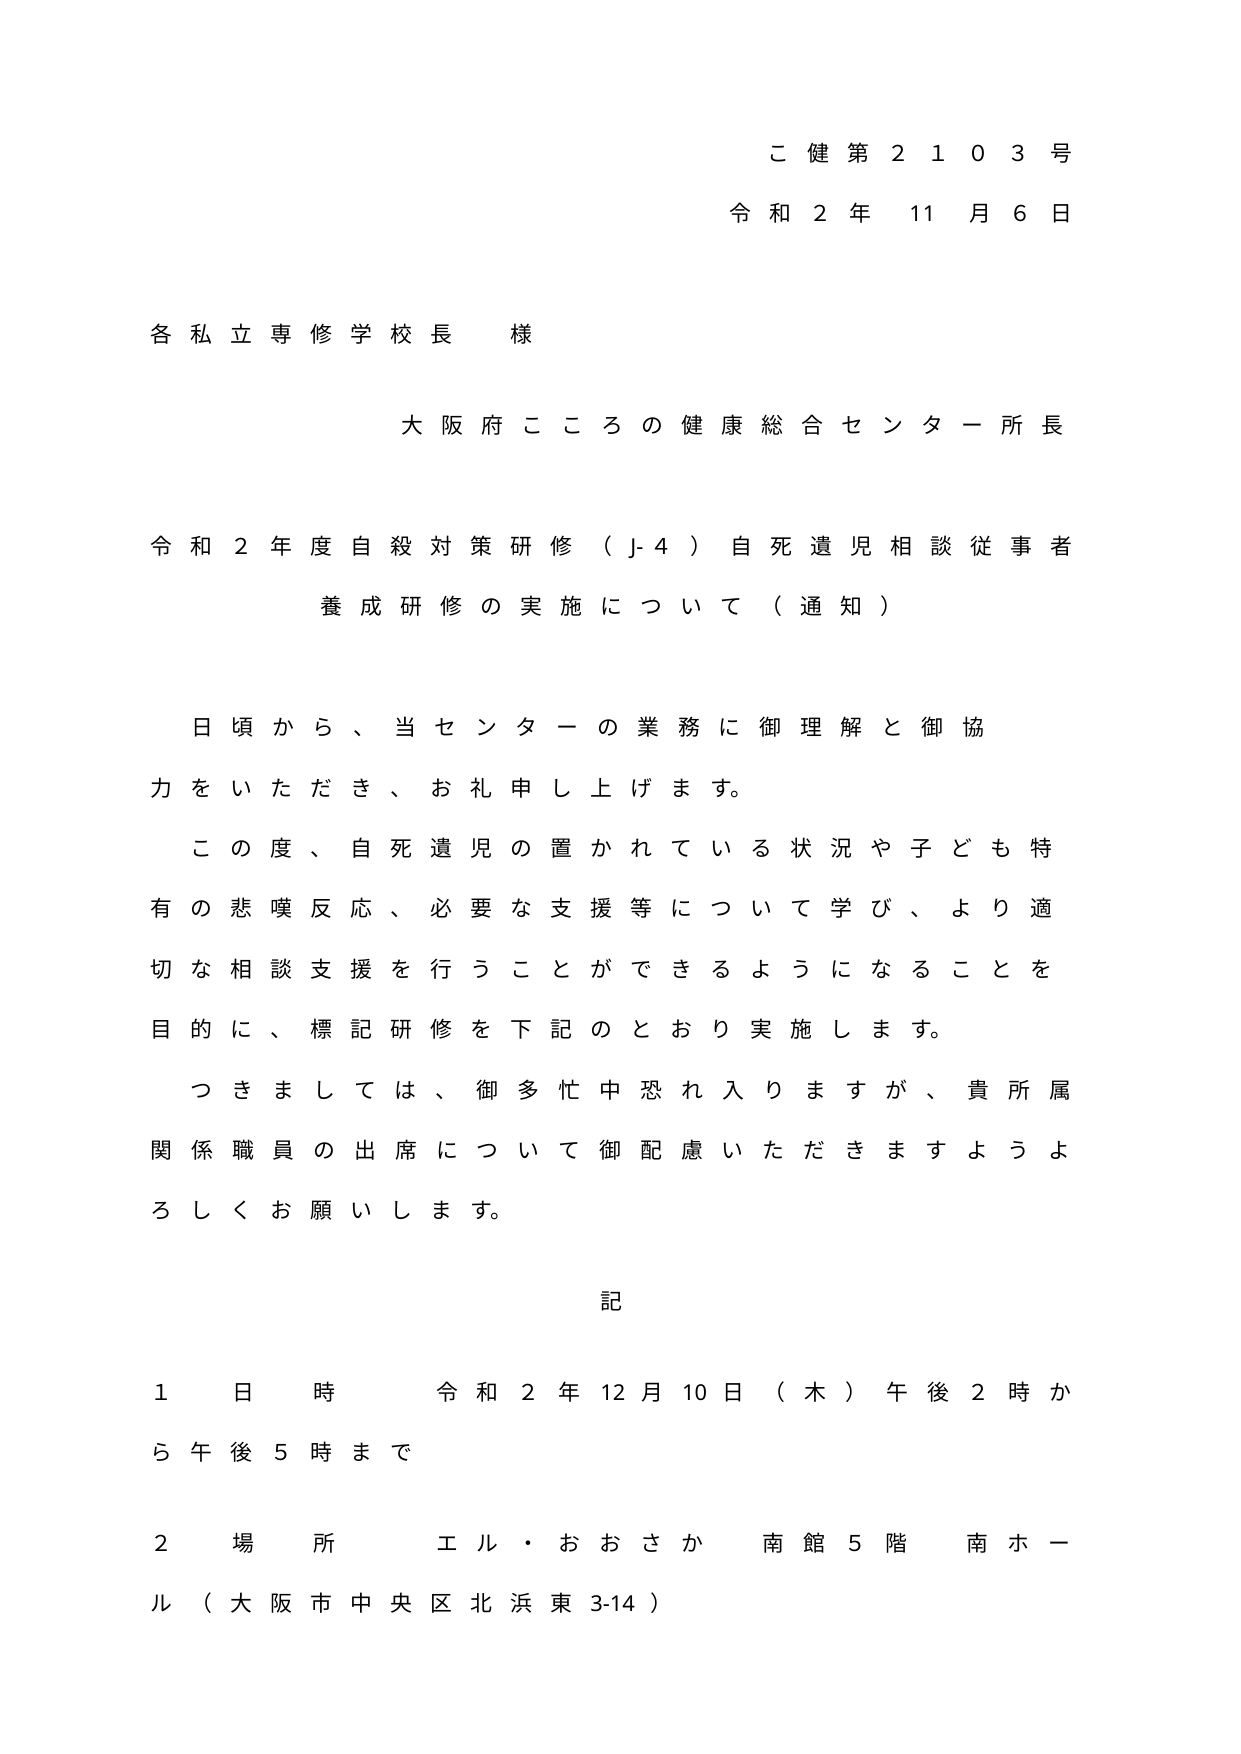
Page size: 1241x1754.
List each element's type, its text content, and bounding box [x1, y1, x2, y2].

text こ健第２１０３号 [150, 122, 1090, 182]
text １ 日 時 令和２年12月10日（木）午後２時から午後５時まで [150, 1360, 1090, 1481]
text ２ 場 所 エル・おおさか 南館５階 南ホール（大阪市中央区北浜東3-14） [150, 1511, 1090, 1632]
text 令和２年度自殺対策研修（J-４）自死遺児相談従事者養成研修の実施について（通知） [150, 514, 1090, 635]
text 大阪府こころの健康総合センター所長 [150, 394, 1081, 454]
text 各私立専修学校長 様 [150, 303, 1003, 363]
text 日頃から、当センターの業務に御理解と御協力をいただき、お礼申し上げます。 [150, 696, 1003, 817]
text 令和２年11月６日 [150, 182, 1090, 243]
text この度、自死遺児の置かれている状況や子ども特有の悲嘆反応、必要な支援等について学び、より適切な相談支援を行うことができるようになることを目的に、標記研修を下記のとおり実施します。 [150, 817, 1090, 1058]
text つきましては、御多忙中恐れ入りますが、貴所属関係職員の出席について御配慮いただきますようよろしくお願いします。 [150, 1058, 1090, 1239]
subtitle 記 [150, 1270, 1090, 1330]
